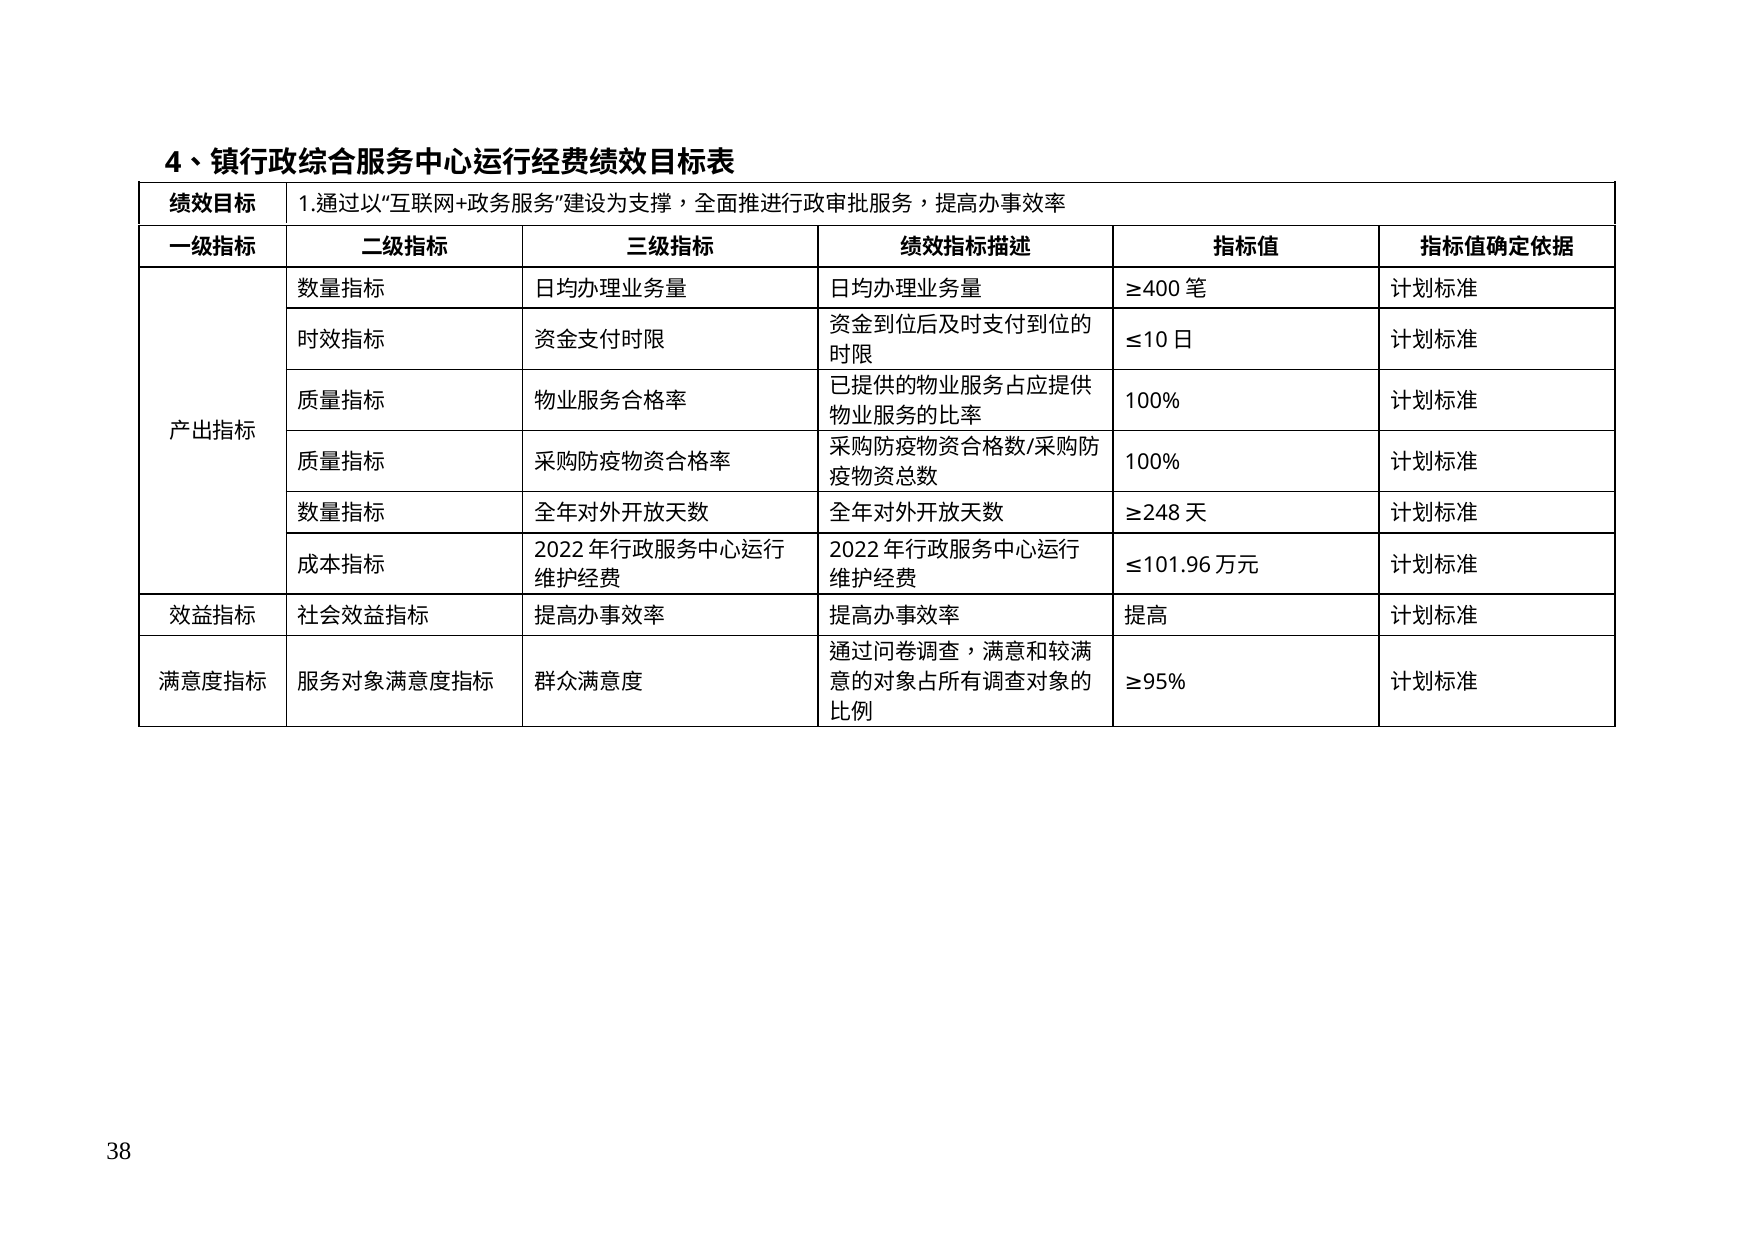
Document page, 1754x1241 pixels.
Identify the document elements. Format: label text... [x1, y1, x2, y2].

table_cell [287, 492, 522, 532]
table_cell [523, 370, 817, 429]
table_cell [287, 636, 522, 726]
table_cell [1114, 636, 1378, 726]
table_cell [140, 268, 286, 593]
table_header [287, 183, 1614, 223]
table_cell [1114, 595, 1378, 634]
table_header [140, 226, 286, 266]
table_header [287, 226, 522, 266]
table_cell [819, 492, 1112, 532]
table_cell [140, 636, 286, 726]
text 4、镇行政综合服务中心运行经费绩效目标表 [106, 142, 1648, 181]
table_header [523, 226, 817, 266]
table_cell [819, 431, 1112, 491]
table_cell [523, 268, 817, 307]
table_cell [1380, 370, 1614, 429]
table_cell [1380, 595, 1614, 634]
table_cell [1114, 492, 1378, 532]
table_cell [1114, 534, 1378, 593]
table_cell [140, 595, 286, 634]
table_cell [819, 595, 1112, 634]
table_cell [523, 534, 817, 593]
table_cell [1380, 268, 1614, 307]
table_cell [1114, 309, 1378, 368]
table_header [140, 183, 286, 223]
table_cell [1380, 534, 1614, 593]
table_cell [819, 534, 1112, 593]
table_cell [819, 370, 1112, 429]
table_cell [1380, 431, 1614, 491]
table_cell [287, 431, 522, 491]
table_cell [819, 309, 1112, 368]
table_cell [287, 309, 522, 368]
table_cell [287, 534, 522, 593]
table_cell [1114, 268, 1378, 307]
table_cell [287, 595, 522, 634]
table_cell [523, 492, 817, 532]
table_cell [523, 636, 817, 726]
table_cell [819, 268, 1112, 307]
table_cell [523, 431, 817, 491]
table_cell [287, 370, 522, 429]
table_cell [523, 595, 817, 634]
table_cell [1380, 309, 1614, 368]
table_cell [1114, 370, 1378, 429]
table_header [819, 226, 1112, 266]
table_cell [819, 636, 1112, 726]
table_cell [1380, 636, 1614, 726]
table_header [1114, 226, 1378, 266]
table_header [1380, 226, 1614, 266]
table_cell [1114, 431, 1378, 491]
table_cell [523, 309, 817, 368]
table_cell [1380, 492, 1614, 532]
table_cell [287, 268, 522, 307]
